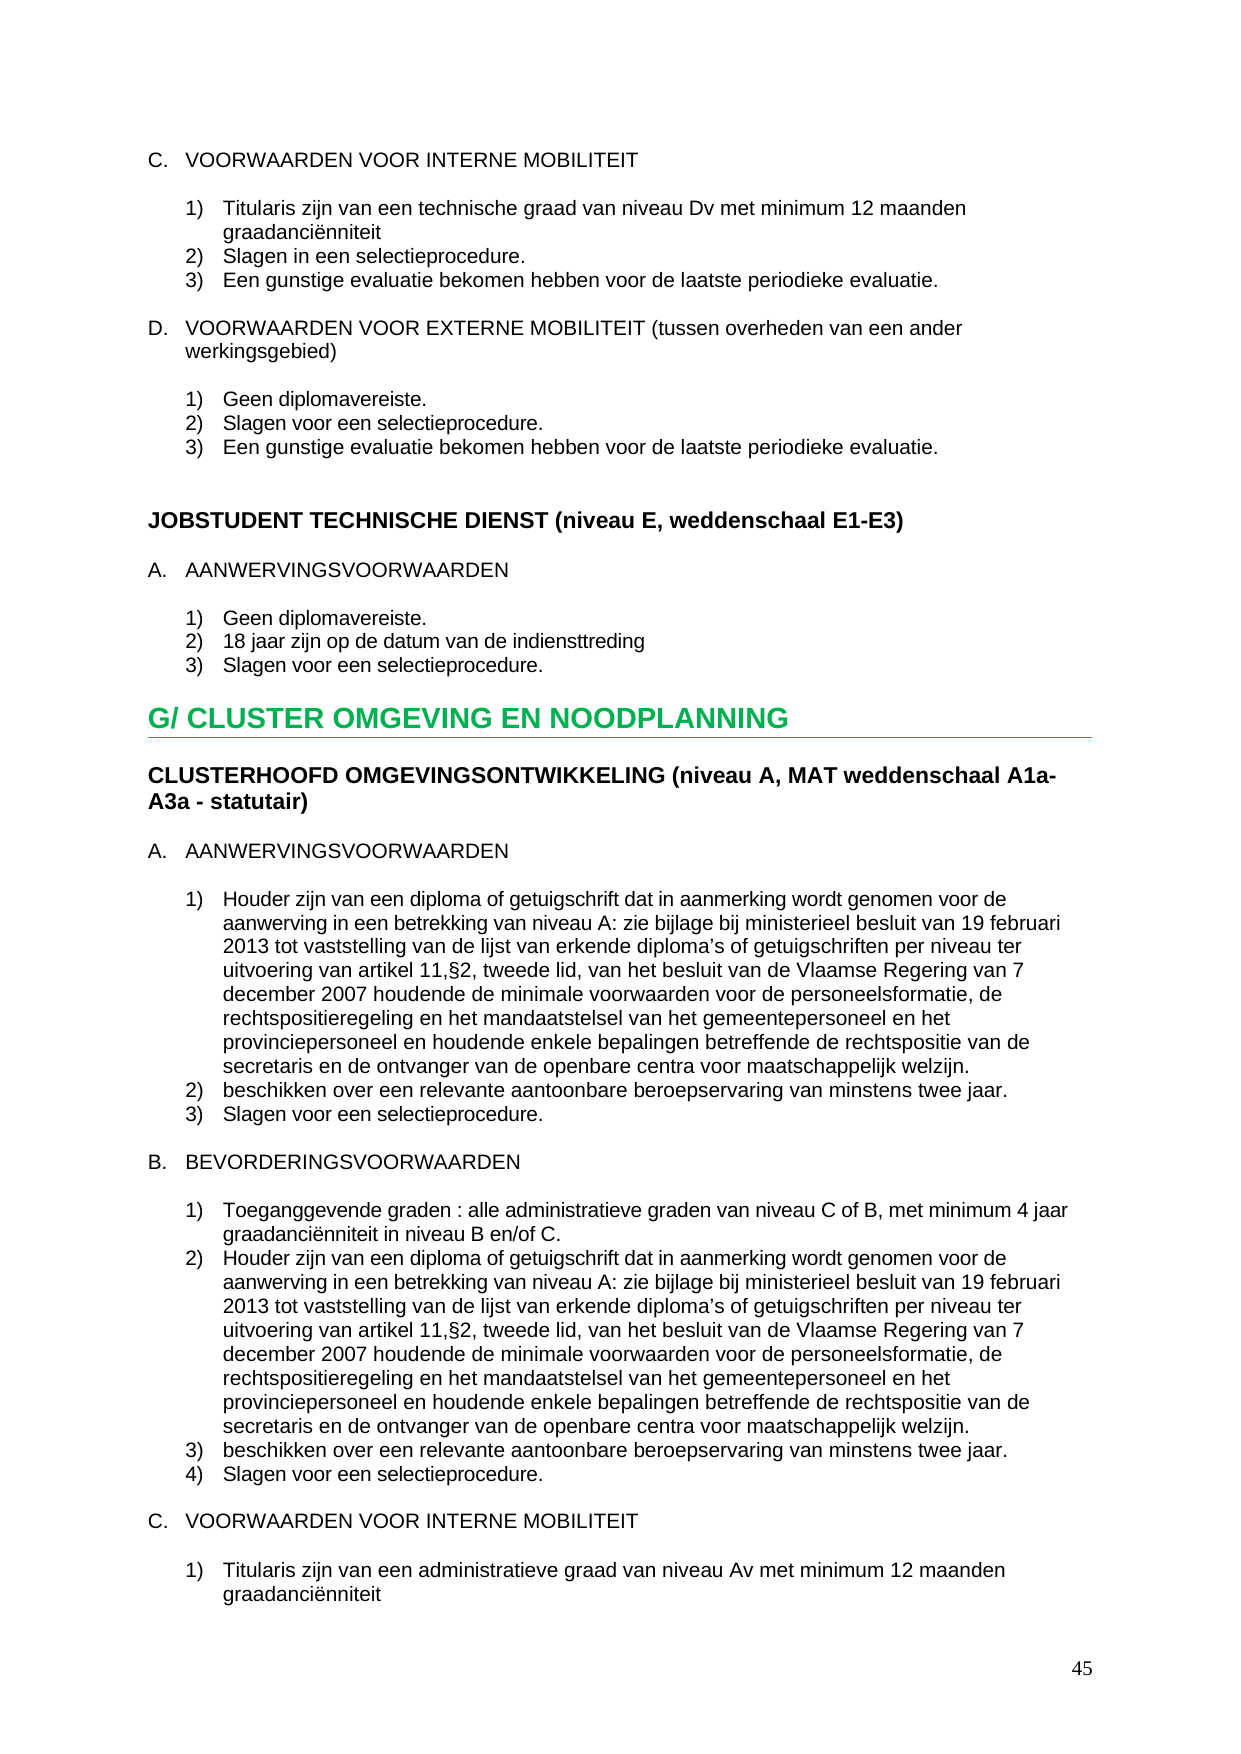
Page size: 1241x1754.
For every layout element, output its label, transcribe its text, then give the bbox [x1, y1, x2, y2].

subtitle G/ CLUSTER OMGEVING EN NOODPLANNING [148, 701, 1092, 737]
list 18 jaar zijn op de datum van de indiensttreding [185, 629, 1092, 653]
list Een gunstige evaluatie bekomen hebben voor de laatste periodieke evaluatie. [185, 435, 1092, 459]
subtitle VOORWAARDEN VOOR INTERNE MOBILITEIT [148, 148, 1092, 172]
list Titularis zijn van een technische graad van niveau Dv met minimum 12 maanden graadanciënniteit [185, 196, 1092, 243]
list Titularis zijn van een administratieve graad van niveau Av met minimum 12 maanden graadanciënniteit [185, 1557, 1132, 1605]
list beschikken over een relevante aantoonbare beroepservaring van minstens twee jaar. [185, 1437, 1092, 1461]
subtitle JOBSTUDENT TECHNISCHE DIENST (niveau E, weddenschaal E1-E3) [148, 507, 1092, 533]
subtitle AANWERVINGSVOORWAARDEN [148, 838, 1092, 862]
list Slagen voor een selectieprocedure. [185, 1461, 1092, 1485]
list Geen diplomavereiste. [185, 605, 1092, 629]
list Een gunstige evaluatie bekomen hebben voor de laatste periodieke evaluatie. [185, 267, 1092, 291]
subtitle AANWERVINGSVOORWAARDEN [148, 557, 1092, 581]
subtitle CLUSTERHOOFD OMGEVINGSONTWIKKELING (niveau A, MAT weddenschaal A1a-A3a - statutair) [148, 762, 1092, 814]
list Slagen voor een selectieprocedure. [185, 653, 1092, 677]
list Slagen voor een selectieprocedure. [185, 1102, 1092, 1126]
subtitle BEVORDERINGSVOORWAARDEN [148, 1150, 1092, 1174]
list beschikken over een relevante aantoonbare beroepservaring van minstens twee jaar. [185, 1078, 1092, 1102]
list Geen diplomavereiste. [185, 387, 1092, 411]
subtitle VOORWAARDEN VOOR EXTERNE MOBILITEIT (tussen overheden van een ander werkingsgebied) [148, 315, 1092, 363]
subtitle VOORWAARDEN VOOR INTERNE MOBILITEIT [148, 1509, 1092, 1533]
list Slagen in een selectieprocedure. [185, 243, 1092, 267]
list Slagen voor een selectieprocedure. [185, 411, 1092, 435]
list Toeganggevende graden : alle administratieve graden van niveau C of B, met minimum 4 jaar graadanciënniteit in niveau B en/of C. [185, 1198, 1092, 1246]
